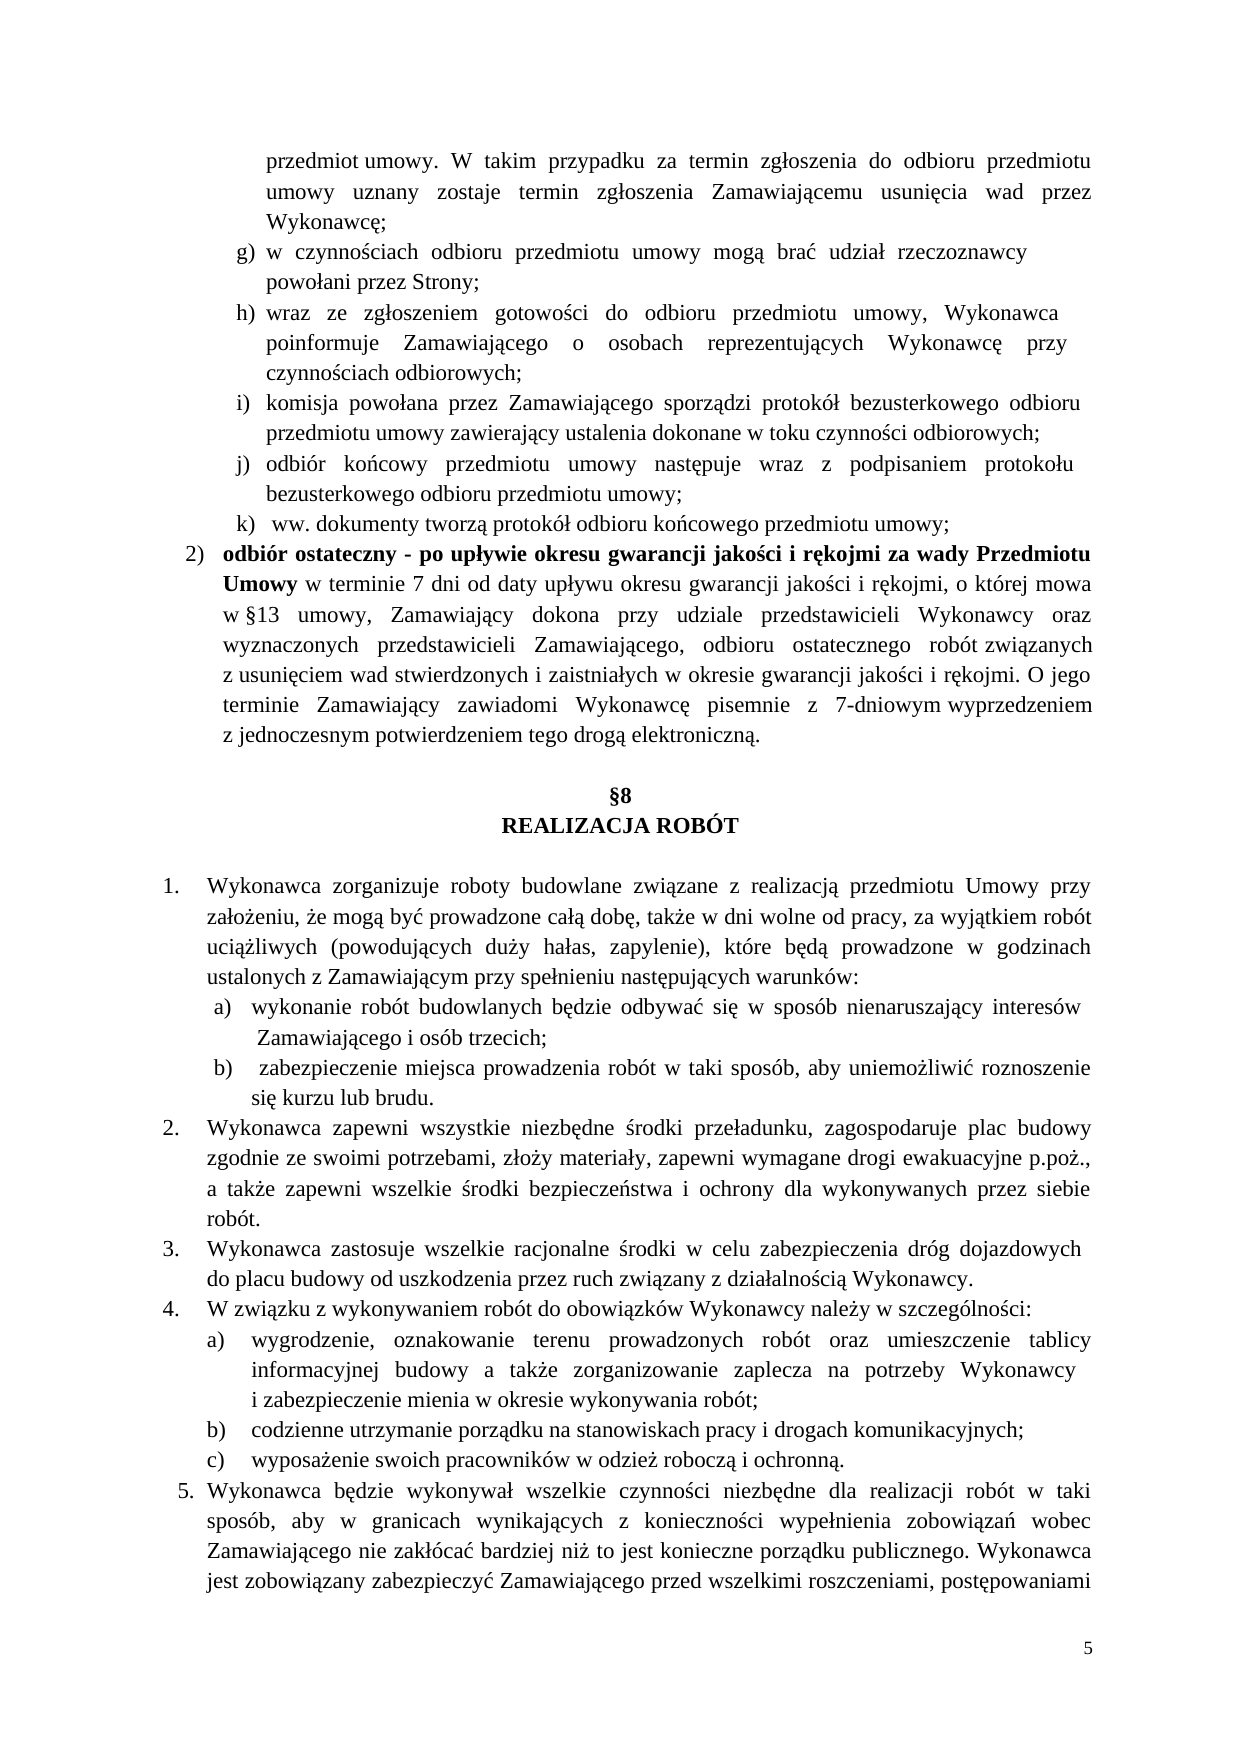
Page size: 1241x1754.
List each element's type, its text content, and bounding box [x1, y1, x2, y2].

text §8 [148, 782, 1093, 808]
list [177, 1477, 1093, 1594]
list odbiór ostateczny - po upływie okresu gwarancji jakości i rękojmi za wady Przedmiotu Umowy w terminie 7 dni od daty upływu okresu gwarancji jakości i rękojmi, o której mowa w §13 umowy, Zamawiający dokona przy udziale przedstawicieli Wykonawcy oraz wyznaczonych przedstawicieli Zamawiającego, odbioru ostatecznego robót związanych z usunięciem wad stwierdzonych i zaistniałych w okresie gwarancji jakości i rękojmi. O jego terminie Zamawiający zawiadomi Wykonawcę pisemnie z 7-dniowym wyprzedzeniem z jednoczesnym potwierdzeniem tego drogą elektroniczną. [185, 540, 1093, 748]
list ww. dokumenty tworzą protokół odbioru końcowego przedmiotu umowy; [236, 510, 1093, 536]
list Wykonawca zapewni wszystkie niezbędne środki przeładunku, zagospodaruje plac budowy zgodnie ze swoimi potrzebami, złoży materiały, zapewni wymagane drogi ewakuacyjne p.poż., a także zapewni wszelkie środki bezpieczeństwa i ochrony dla wykonywanych przez siebie robót. [162, 1114, 1093, 1231]
list odbiór końcowy przedmiotu umowy następuje wraz z podpisaniem protokołu bezusterkowego odbioru przedmiotu umowy; [236, 450, 1093, 506]
list wygrodzenie, oznakowanie terenu prowadzonych robót oraz umieszczenie tablicy informacyjnej budowy a także zorganizowanie zaplecza na potrzeby Wykonawcy i zabezpieczenie mienia w okresie wykonywania robót; [207, 1326, 1093, 1412]
list wykonanie robót budowlanych będzie odbywać się w sposób nienaruszający interesów Zamawiającego i osób trzecich; [213, 993, 1093, 1050]
text REALIZACJA ROBÓT [148, 812, 1093, 838]
list codzienne utrzymanie porządku na stanowiskach pracy i drogach komunikacyjnych; [207, 1416, 1093, 1443]
list w czynnościach odbioru przedmiotu umowy mogą brać udział rzeczoznawcy powołani przez Strony; [236, 238, 1093, 295]
list wyposażenie swoich pracowników w odzież roboczą i ochronną. [207, 1447, 1093, 1473]
list zabezpieczenie miejsca prowadzenia robót w taki sposób, aby uniemożliwić roznoszenie się kurzu lub brudu. [213, 1054, 1093, 1110]
list W związku z wykonywaniem robót do obowiązków Wykonawcy należy w szczególności: [162, 1296, 1093, 1322]
list komisja powołana przez Zamawiającego sporządzi protokół bezusterkowego odbioru przedmiotu umowy zawierający ustalenia dokonane w toku czynności odbiorowych; [236, 389, 1093, 446]
list Wykonawca zastosuje wszelkie racjonalne środki w celu zabezpieczenia dróg dojazdowych do placu budowy od uszkodzenia przez ruch związany z działalnością Wykonawcy. [162, 1235, 1093, 1292]
list Wykonawca zorganizuje roboty budowlane związane z realizacją przedmiotu Umowy przy założeniu, że mogą być prowadzone całą dobę, także w dni wolne od pracy, za wyjątkiem robót uciążliwych (powodujących duży hałas, zapylenie), które będą prowadzone w godzinach ustalonych z Zamawiającym przy spełnieniu następujących warunków: [162, 873, 1093, 989]
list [236, 148, 1093, 234]
list wraz ze zgłoszeniem gotowości do odbioru przedmiotu umowy, Wykonawca poinformuje Zamawiającego o osobach reprezentujących Wykonawcę przy czynnościach odbiorowych; [236, 299, 1093, 385]
